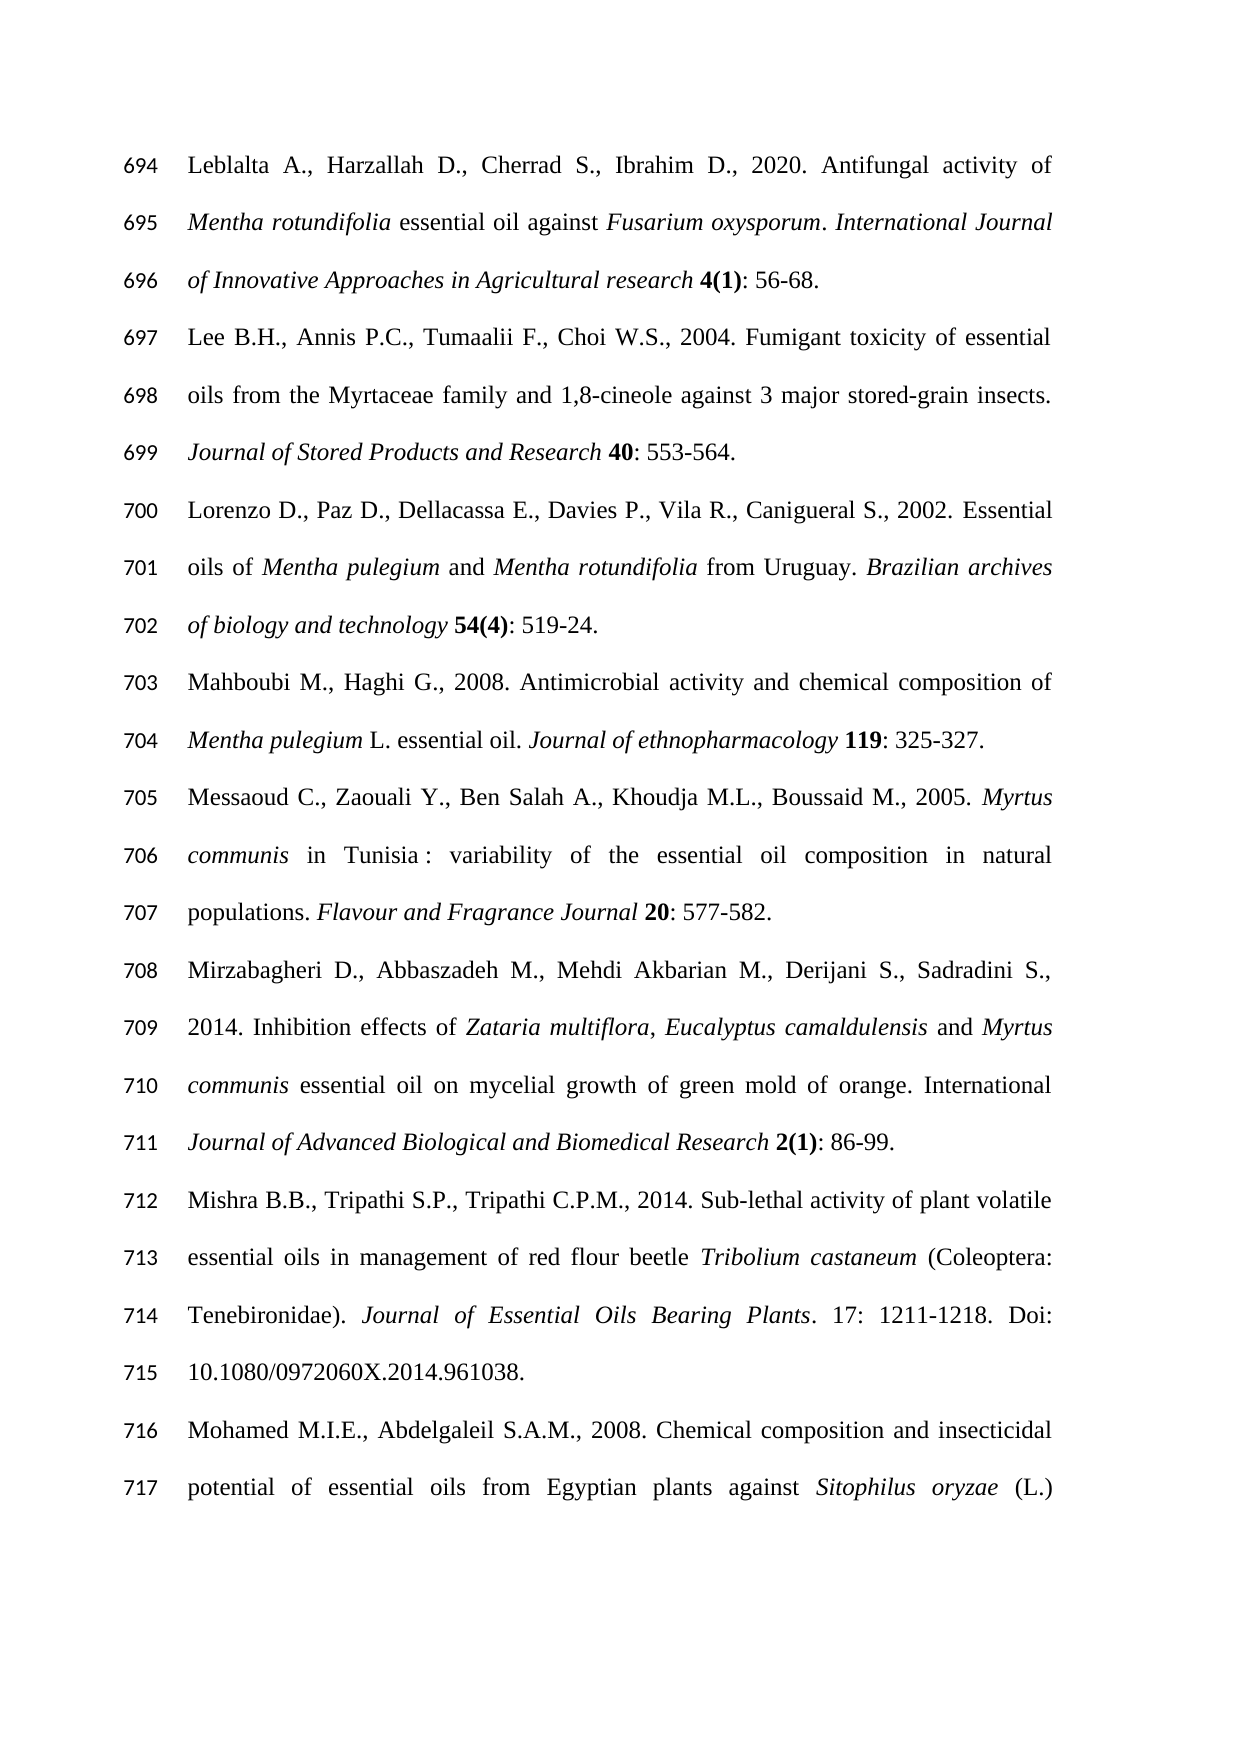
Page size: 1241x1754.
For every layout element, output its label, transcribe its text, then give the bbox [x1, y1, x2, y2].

text Lorenzo D., Paz D., Dellacassa E., Davies P., Vila R., Canigueral S., 2002. Essential oils of Mentha pulegium and Mentha rotundifolia from Uruguay. Brazilian archives of biology and technology 54(4): 519-24. [187, 495, 1053, 639]
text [187, 1415, 1053, 1501]
text Messaoud C., Zaouali Y., Ben Salah A., Khoudja M.L., Boussaid M., 2005. Myrtus communis in Tunisia : variability of the essential oil composition in natural populations. Flavour and Fragrance Journal 20: 577-582. [187, 782, 1053, 926]
text Mahboubi M., Haghi G., 2008. Antimicrobial activity and chemical composition of Mentha pulegium L. essential oil. Journal of ethnopharmacology 119: 325-327. [187, 667, 1053, 754]
text Lee B.H., Annis P.C., Tumaalii F., Choi W.S., 2004. Fumigant toxicity of essential oils from the Myrtaceae family and 1,8-cineole against 3 major stored-grain insects. Journal of Stored Products and Research 40: 553-564. [187, 322, 1053, 466]
text Mirzabagheri D., Abbaszadeh M., Mehdi Akbarian M., Derijani S., Sadradini S., 2014. Inhibition effects of Zataria multiflora, Eucalyptus camaldulensis and Myrtus communis essential oil on mycelial growth of green mold of orange. International Journal of Advanced Biological and Biomedical Research 2(1): 86-99. [187, 955, 1053, 1156]
text Mishra B.B., Tripathi S.P., Tripathi C.P.M., 2014. Sub-lethal activity of plant volatile essential oils in management of red flour beetle Tribolium castaneum (Coleoptera: Tenebironidae). Journal of Essential Oils Bearing Plants. 17: 1211-1218. Doi: 10.1080/0972060X.2014.961038. [187, 1185, 1053, 1386]
text Leblalta A., Harzallah D., Cherrad S., Ibrahim D., 2020. Antifungal activity of Mentha rotundifolia essential oil against Fusarium oxysporum. International Journal of Innovative Approaches in Agricultural research 4(1): 56-68. [187, 150, 1053, 294]
